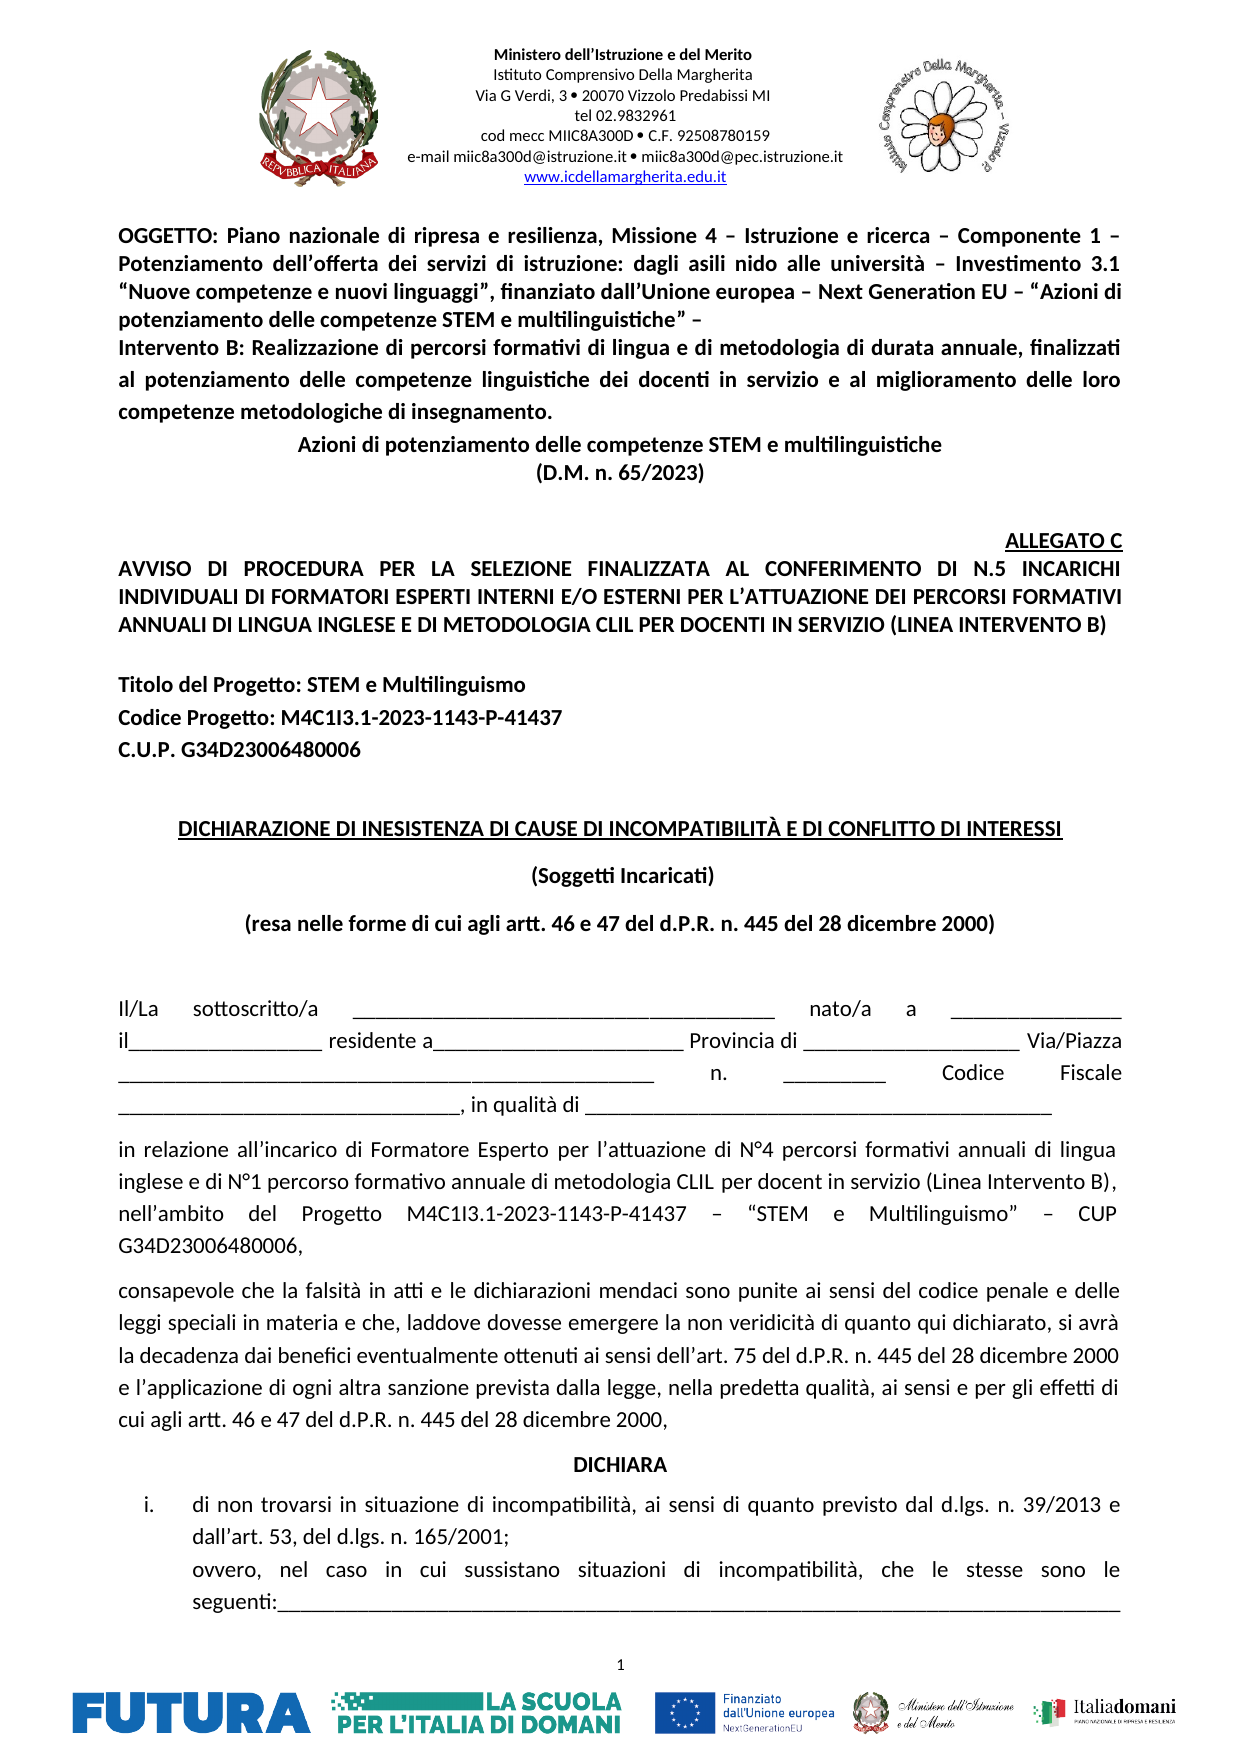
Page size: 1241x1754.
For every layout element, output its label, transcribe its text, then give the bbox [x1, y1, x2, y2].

text AVVISO DI PROCEDURA PER LA SELEZIONE FINALIZZATA AL CONFERIMENTO DI N.5 INCARICHI INDIVIDUALI DI FORMATORI ESPERTI INTERNI E/O ESTERNI PER L’ATTUAZIONE DEI PERCORSI FORMATIVI ANNUALI DI LINGUA INGLESE E DI METODOLOGIA CLIL PER DOCENTI IN SERVIZIO (LINEA INTERVENTO B) [118, 554, 1122, 638]
text Azioni di potenziamento delle competenze STEM e multilinguistiche [118, 430, 1122, 458]
text C.U.P. G34D23006480006 [118, 735, 1122, 763]
text DICHIARA [118, 1450, 1122, 1478]
text ALLEGATO C [118, 526, 1122, 554]
text (Soggetti Incaricati) [118, 861, 1122, 889]
text consapevole che la falsità in atti e le dichiarazioni mendaci sono punite ai sensi del codice penale e delle leggi speciali in materia e che, laddove dovesse emergere la non veridicità di quanto qui dichiarato, si avrà la decadenza dai benefici eventualmente ottenuti ai sensi dell’art. 75 del d.P.R. n. 445 del 28 dicembre 2000 e l’applicazione di ogni altra sanzione prevista dalla legge, nella predetta qualità, ai sensi e per gli effetti di cui agli artt. 46 e 47 del d.P.R. n. 445 del 28 dicembre 2000, [118, 1276, 1122, 1433]
text Titolo del Progetto: STEM e Multilinguismo [118, 671, 1122, 698]
picture [71, 1690, 1178, 1737]
picture [259, 50, 378, 187]
picture [873, 49, 1014, 187]
text Intervento B: Realizzazione di percorsi formativi di lingua e di metodologia di durata annuale, finalizzati al potenziamento delle competenze linguistiche dei docenti in servizio e al miglioramento delle loro competenze metodologiche di insegnamento. [118, 333, 1122, 426]
list di non trovarsi in situazione di incompatibilità, ai sensi di quanto previsto dal d.lgs. n. 39/2013 e dall’art. 53, del d.lgs. n. 165/2001; [154, 1490, 1122, 1551]
text (resa nelle forme di cui agli artt. 46 e 47 del d.P.R. n. 445 del 28 dicembre 2000) [118, 909, 1122, 937]
text DICHIARAZIONE DI INESISTENZA DI CAUSE DI INCOMPATIBILITÀ E DI CONFLITTO DI INTERESSI [118, 814, 1122, 842]
text (D.M. n. 65/2023) [118, 458, 1122, 486]
text OGGETTO: Piano nazionale di ripresa e resilienza, Missione 4 – Istruzione e ricerca – Componente 1 – Potenziamento dell’offerta dei servizi di istruzione: dagli asili nido alle università – Investimento 3.1 “Nuove competenze e nuovi linguaggi”, finanziato dall’Unione europea – Next Generation EU – “Azioni di potenziamento delle competenze STEM e multilinguistiche” – [118, 221, 1122, 333]
text Il/La sottoscritto/a _____________________________________ nato/a a _______________ il_________________ residente a______________________ Provincia di ___________________ Via/Piazza _______________________________________________ n. _________ Codice Fiscale ______________________________, in qualità di _________________________________________ [118, 994, 1122, 1118]
text in relazione all’incarico di Formatore Esperto per l’attuazione di N°4 percorsi formativi annuali di lingua inglese e di N°1 percorso formativo annuale di metodologia CLIL per docent in servizio (Linea Intervento B), nell’ambito del Progetto M4C1I3.1-2023-1143-P-41437 – “STEM e Multilinguismo” – CUP G34D23006480006, [118, 1135, 1117, 1260]
text Codice Progetto: M4C1I3.1-2023-1143-P-41437 [118, 703, 1122, 731]
